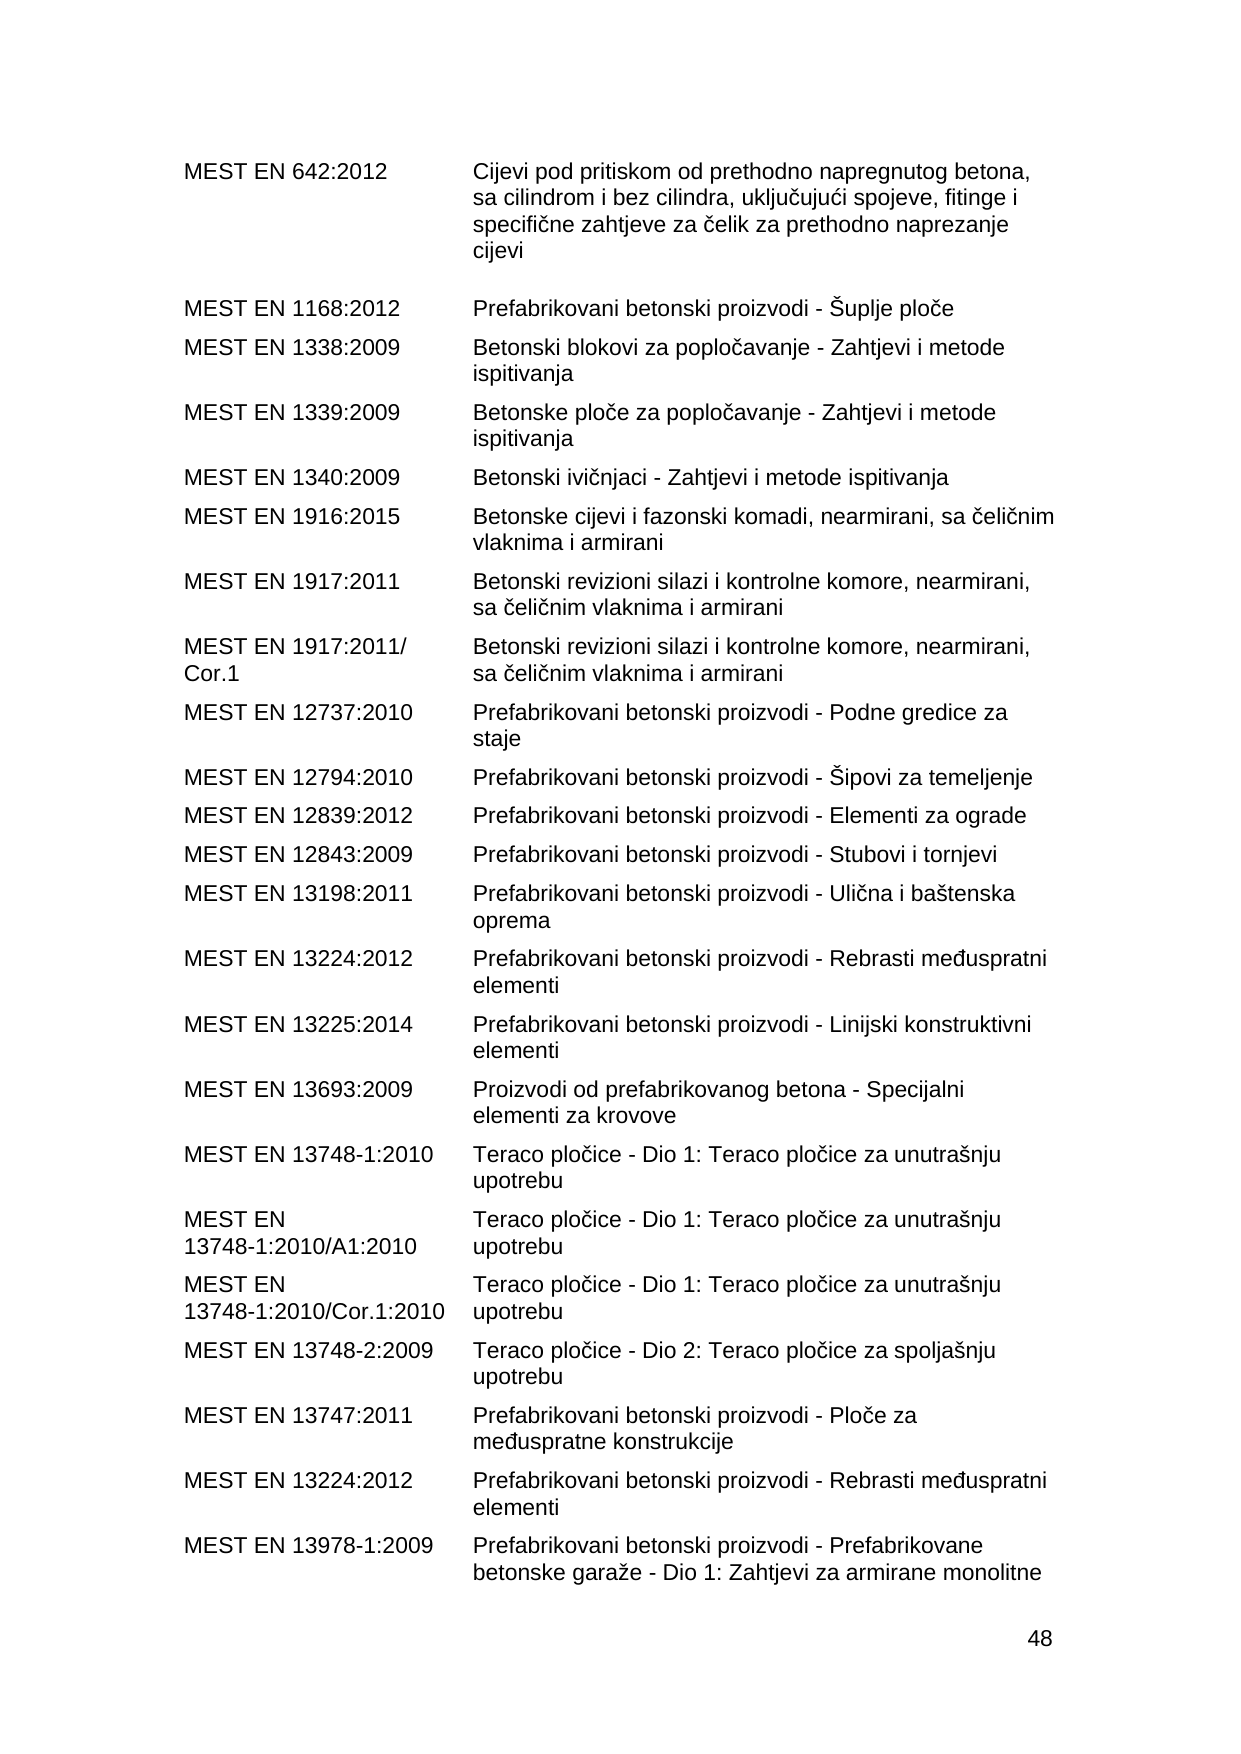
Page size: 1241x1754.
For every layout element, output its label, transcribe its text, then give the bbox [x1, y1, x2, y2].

table_cell MEST EN 642:2012 [181, 153, 468, 287]
table_cell Betonske cijevi i fazonski komadi, nearmirani, sa čeličnim vlaknima i armirani [468, 495, 1061, 560]
table_cell MEST EN 13748-1:2010 [179, 1133, 468, 1198]
table_cell Prefabrikovani betonski proizvodi - Šipovi za temeljenje [470, 756, 1060, 795]
table_cell Prefabrikovani betonski proizvodi - Šuplje ploče [470, 287, 1060, 326]
table_cell Teraco pločice - Dio 1: Teraco pločice za unutrašnju upotrebu [470, 1264, 1060, 1329]
table_cell MEST EN 1340:2009 [179, 456, 468, 495]
table_cell MEST EN 12737:2010 [181, 691, 467, 756]
table_cell MEST EN 1916:2015 [179, 495, 468, 560]
table_cell MEST EN 1168:2012 [181, 287, 467, 326]
table_cell Betonski revizioni silazi i kontrolne komore, nearmirani, sa čeličnim vlaknima i armirani [468, 560, 1061, 625]
table_cell MEST EN 1917:2011 [179, 560, 468, 625]
table_cell Prefabrikovani betonski proizvodi - Rebrasti međuspratni elementi [468, 1459, 1061, 1524]
table_cell Prefabrikovani betonski proizvodi - Ploče za međuspratne konstrukcije [468, 1394, 1061, 1459]
table_cell Teraco pločice - Dio 1: Teraco pločice za unutrašnju upotrebu [470, 1199, 1060, 1264]
table_cell MEST EN 13747:2011 [179, 1394, 468, 1459]
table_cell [181, 1525, 468, 1590]
table_cell Prefabrikovani betonski proizvodi - Rebrasti međuspratni elementi [470, 938, 1060, 1003]
table_cell MEST EN 13225:2014 [179, 1003, 468, 1068]
table_cell MEST EN 1338:2009 [181, 326, 467, 391]
table_cell Prefabrikovani betonski proizvodi - Podne gredice za staje [470, 691, 1060, 756]
table_cell Cijevi pod pritiskom od prethodno napregnutog betona, sa cilindrom i bez cilindra, uključujući spojeve, fitinge i specifične zahtjeve za čelik za prethodno naprezanje cijevi [468, 153, 1060, 287]
table_cell Proizvodi od prefabrikovanog betona - Specijalni elementi za krovove [468, 1068, 1061, 1133]
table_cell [468, 1525, 1060, 1590]
table_cell MEST EN 1339:2009 [179, 391, 468, 456]
table_cell Teraco pločice - Dio 1: Teraco pločice za unutrašnju upotrebu [468, 1133, 1061, 1198]
table_cell Prefabrikovani betonski proizvodi - Linijski konstruktivni elementi [468, 1003, 1061, 1068]
table_cell MEST EN 13748-1:2010/A1:2010 [181, 1199, 467, 1264]
table_cell Betonski ivičnjaci - Zahtjevi i metode ispitivanja [468, 456, 1061, 495]
table_cell MEST EN 13224:2012 [179, 1459, 468, 1524]
table_cell Betonske ploče za popločavanje - Zahtjevi i metode ispitivanja [468, 391, 1061, 456]
table_cell MEST EN 12839:2012 [181, 795, 467, 833]
table_cell Teraco pločice - Dio 2: Teraco pločice za spoljašnju upotrebu [468, 1329, 1061, 1394]
table_cell MEST EN 12794:2010 [181, 756, 467, 795]
table_cell MEST EN 12843:2009 [181, 834, 467, 872]
table_cell MEST EN 13224:2012 [181, 938, 467, 1003]
table_cell Betonski revizioni silazi i kontrolne komore, nearmirani, sa čeličnim vlaknima i armirani [468, 625, 1061, 691]
table_cell Prefabrikovani betonski proizvodi - Elementi za ograde [470, 795, 1060, 833]
table_cell Prefabrikovani betonski proizvodi - Ulična i baštenska oprema [470, 873, 1060, 938]
table_cell MEST EN 13693:2009 [179, 1068, 468, 1133]
table_cell MEST EN 1917:2011/ Cor.1 [179, 625, 468, 691]
table_cell Prefabrikovani betonski proizvodi - Stubovi i tornjevi [470, 834, 1060, 872]
table_cell MEST EN 13748-2:2009 [179, 1329, 468, 1394]
table_cell MEST EN 13748-1:2010/Cor.1:2010 [181, 1264, 467, 1329]
table_cell Betonski blokovi za popločavanje - Zahtjevi i metode ispitivanja [470, 326, 1060, 391]
table_cell MEST EN 13198:2011 [181, 873, 467, 938]
